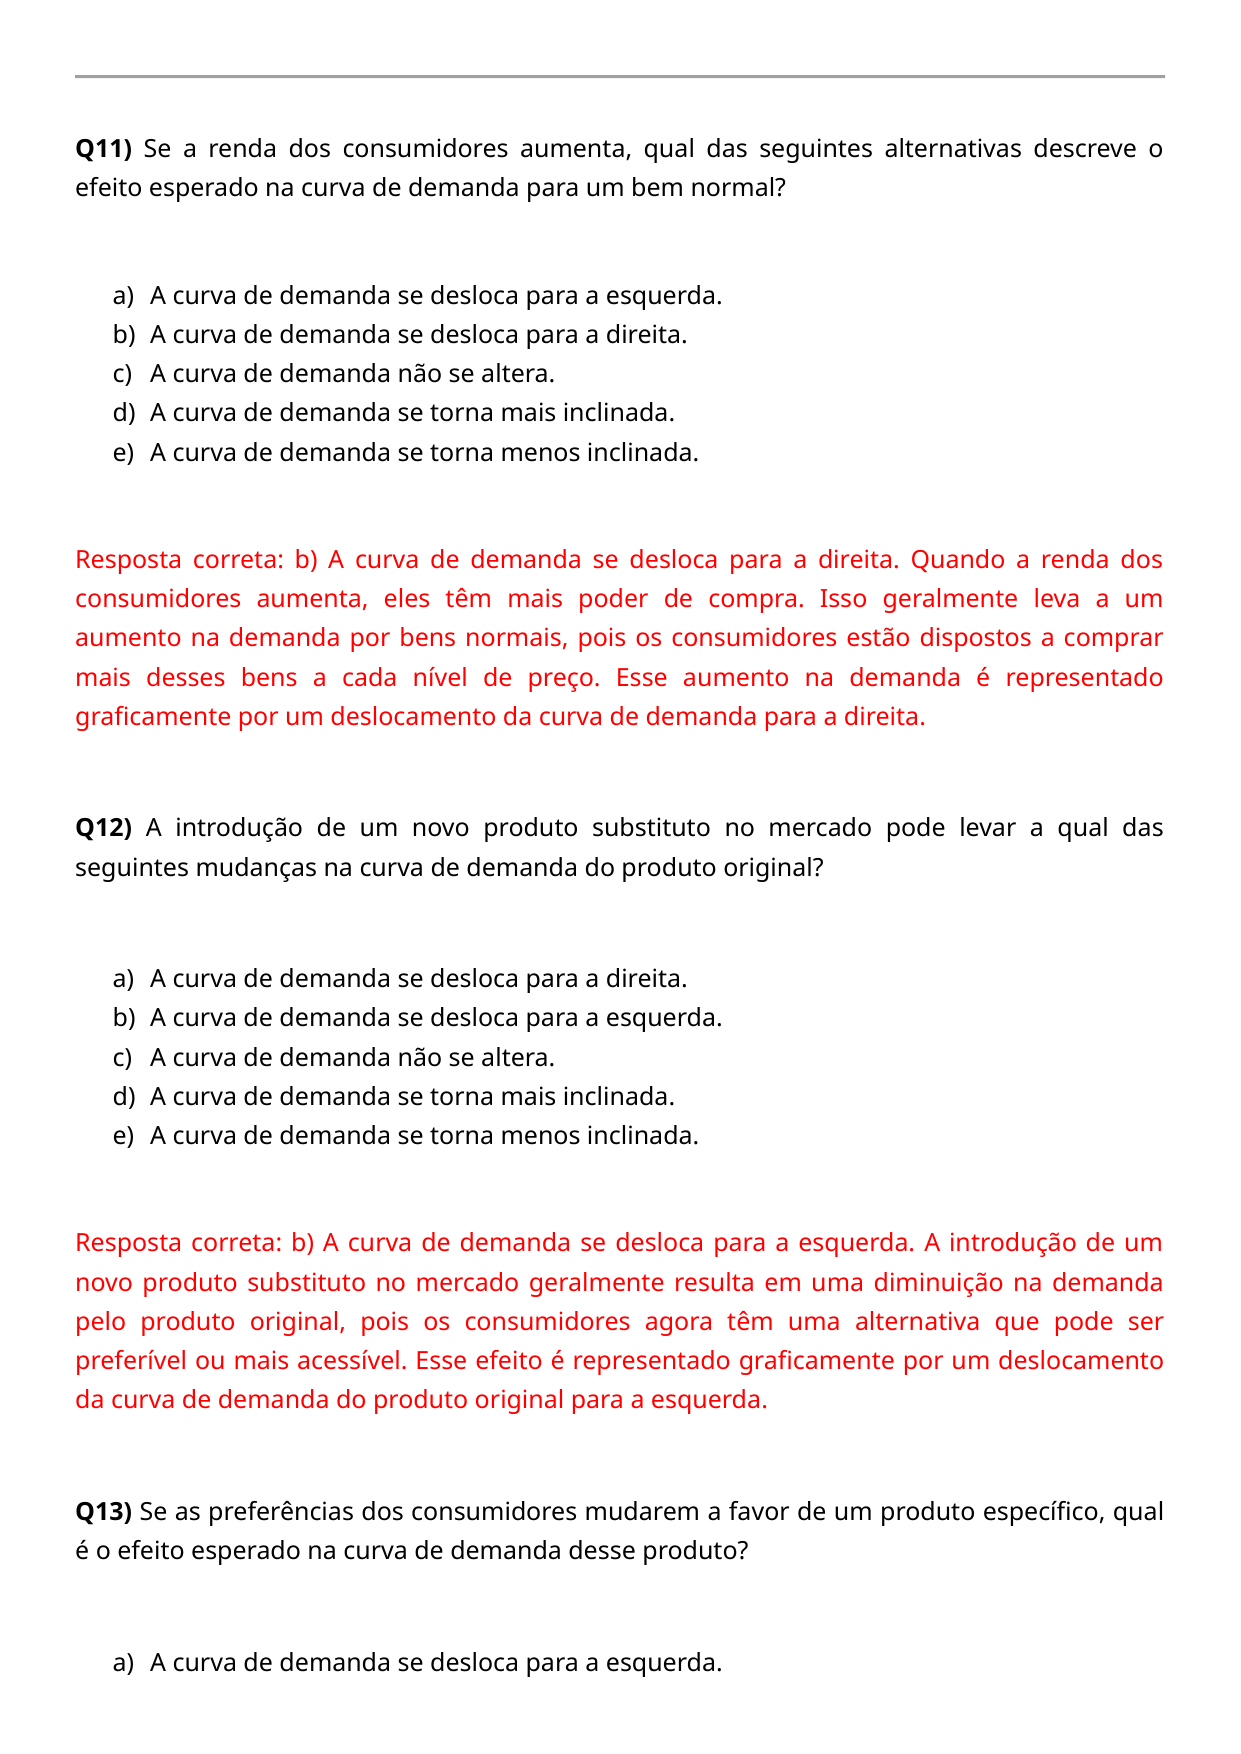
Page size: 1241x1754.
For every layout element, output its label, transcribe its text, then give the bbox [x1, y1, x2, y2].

text Q13) Se as preferências dos consumidores mudarem a favor de um produto específico, qual é o efeito esperado na curva de demanda desse produto? [75, 1493, 1165, 1567]
list A curva de demanda se desloca para a esquerda. [112, 1000, 1165, 1034]
list A curva de demanda se torna menos inclinada. [112, 1117, 1165, 1152]
text Resposta correta: b) A curva de demanda se desloca para a direita. Quando a renda dos consumidores aumenta, eles têm mais poder de compra. Isso geralmente leva a um aumento na demanda por bens normais, pois os consumidores estão dispostos a comprar mais desses bens a cada nível de preço. Esse aumento na demanda é representado graficamente por um deslocamento da curva de demanda para a direita. [75, 542, 1165, 732]
text Q11) Se a renda dos consumidores aumenta, qual das seguintes alternativas descreve o efeito esperado na curva de demanda para um bem normal? [75, 131, 1165, 204]
list A curva de demanda se desloca para a esquerda. [112, 1644, 1165, 1678]
text Q12) A introdução de um novo produto substituto no mercado pode levar a qual das seguintes mudanças na curva de demanda do produto original? [75, 810, 1165, 883]
list A curva de demanda se desloca para a direita. [112, 317, 1165, 351]
list A curva de demanda se torna mais inclinada. [112, 395, 1165, 429]
list A curva de demanda não se altera. [112, 356, 1165, 390]
text Resposta correta: b) A curva de demanda se desloca para a esquerda. A introdução de um novo produto substituto no mercado geralmente resulta em uma diminuição na demanda pelo produto original, pois os consumidores agora têm uma alternativa que pode ser preferível ou mais acessível. Esse efeito é representado graficamente por um deslocamento da curva de demanda do produto original para a esquerda. [75, 1225, 1165, 1416]
list A curva de demanda se torna mais inclinada. [112, 1078, 1165, 1112]
list A curva de demanda se desloca para a direita. [112, 961, 1165, 995]
list A curva de demanda se desloca para a esquerda. [112, 277, 1165, 312]
list A curva de demanda se torna menos inclinada. [112, 434, 1165, 468]
list A curva de demanda não se altera. [112, 1039, 1165, 1073]
